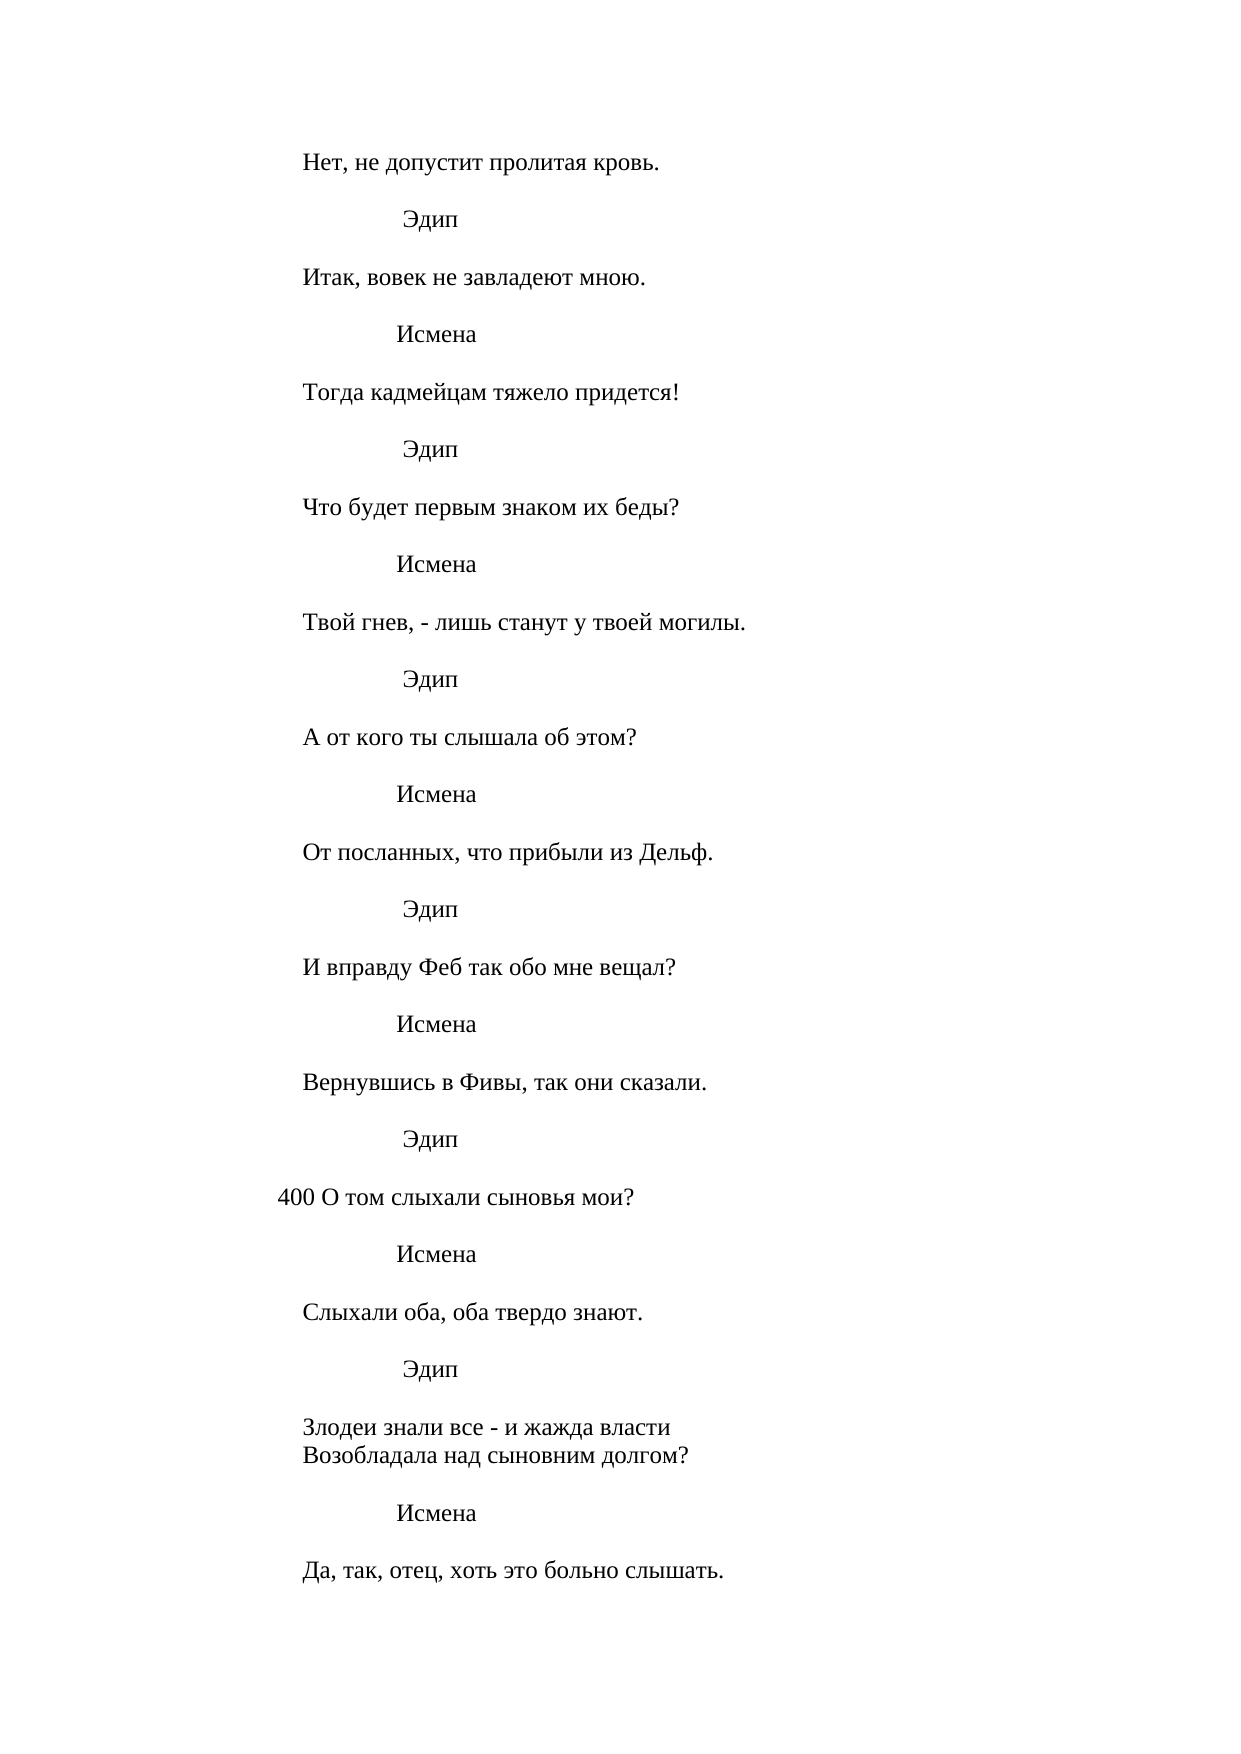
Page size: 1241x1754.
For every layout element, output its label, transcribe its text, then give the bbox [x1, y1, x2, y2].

text Возобладала над сыновним долгом? [177, 1441, 1152, 1469]
text От посланных, что прибыли из Дельф. [177, 837, 1152, 866]
text Исмена [177, 1009, 1152, 1038]
text А от кого ты слышала об этом? [177, 722, 1152, 751]
text Вернувшись в Фивы, так они сказали. [177, 1067, 1152, 1096]
text 400 О том слыхали сыновья мои? [177, 1182, 1152, 1211]
text Что будет первым знаком их беды? [177, 492, 1152, 521]
text Исмена [177, 1498, 1152, 1527]
text Исмена [177, 779, 1152, 808]
text Эдип [177, 664, 1152, 693]
text Твой гнев, - лишь станут у твоей могилы. [177, 607, 1152, 636]
text Нет, не допустит пролитая кровь. [177, 147, 1152, 176]
text И вправду Феб так обо мне вещал? [177, 952, 1152, 981]
text Эдип [177, 894, 1152, 923]
text Эдип [177, 1354, 1152, 1383]
text Слыхали оба, оба твердо знают. [177, 1297, 1152, 1326]
text Исмена [177, 1239, 1152, 1268]
text Эдип [177, 204, 1152, 233]
text Исмена [177, 549, 1152, 578]
text Злодеи знали все - и жажда власти [177, 1412, 1152, 1441]
text Исмена [177, 319, 1152, 348]
text Эдип [177, 434, 1152, 463]
text Итак, вовек не завладеют мною. [177, 262, 1152, 291]
text Тогда кадмейцам тяжело придется! [177, 377, 1152, 406]
text Да, так, отец, хоть это больно слышать. [177, 1556, 1152, 1584]
text Эдип [177, 1124, 1152, 1153]
